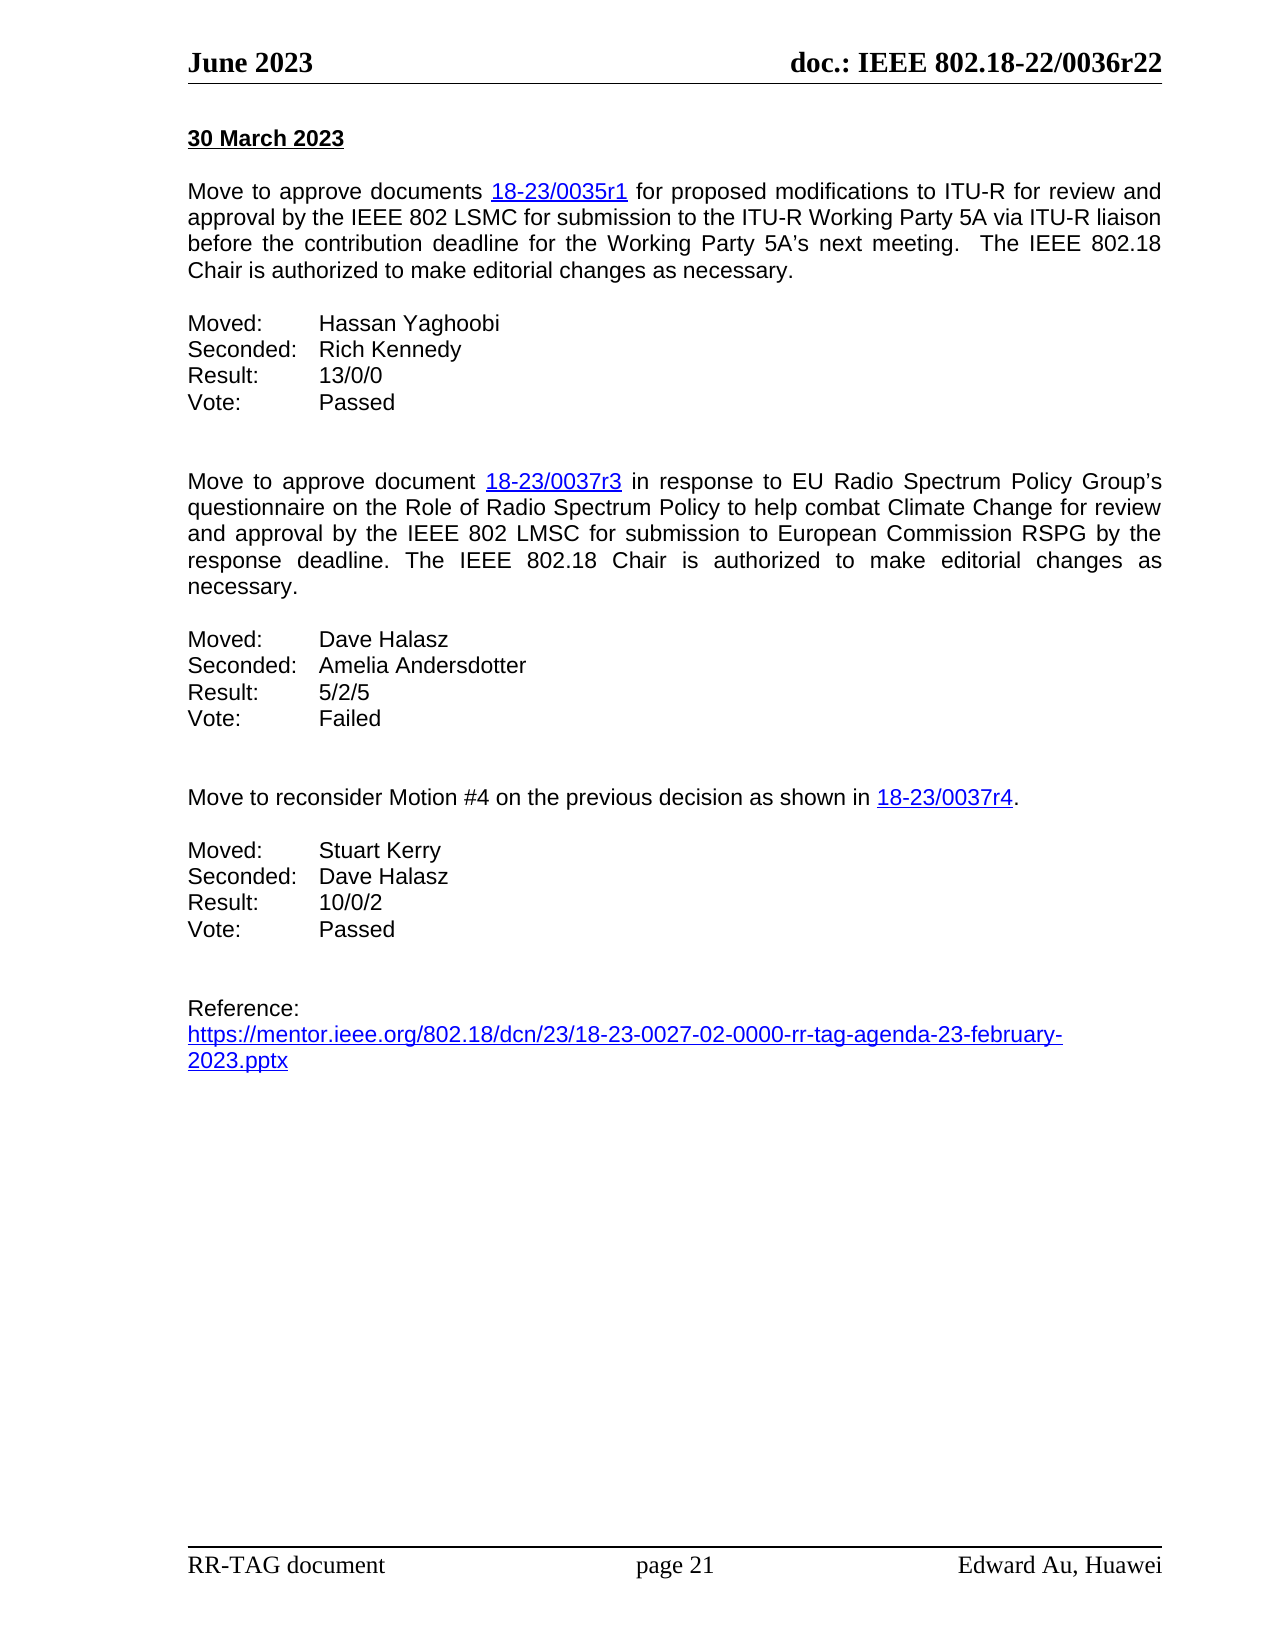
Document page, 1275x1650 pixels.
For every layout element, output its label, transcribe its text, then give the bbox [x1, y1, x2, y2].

text Move to reconsider Motion #4 on the previous decision as shown in 18-23/0037r4. [187, 784, 1162, 810]
text Moved: Dave Halasz [187, 626, 1162, 652]
text Seconded: Amelia Andersdotter [187, 652, 1162, 678]
text Move to approve documents 18-23/0035r1 for proposed modifications to ITU-R for review and approval by the IEEE 802 LSMC for submission to the ITU-R Working Party 5A via ITU-R liaison before the contribution deadline for the Working Party 5A’s next meeting. The IEEE 802.18 Chair is authorized to make editorial changes as necessary. [187, 178, 1162, 283]
text Reference: [187, 995, 1162, 1021]
text Result: 5/2/5 [187, 678, 1162, 705]
text Seconded: Rich Kennedy [187, 336, 1162, 362]
text Vote: Passed [187, 916, 1162, 942]
text Result: 10/0/2 [187, 889, 1162, 916]
text https://mentor.ieee.org/802.18/dcn/23/18-23-0027-02-0000-rr-tag-agenda-23-february-2023.pptx [187, 1021, 1162, 1074]
text Move to approve document 18-23/0037r3 in response to EU Radio Spectrum Policy Group’s questionnaire on the Role of Radio Spectrum Policy to help combat Climate Change for review and approval by the IEEE 802 LMSC for submission to European Commission RSPG by the response deadline. The IEEE 802.18 Chair is authorized to make editorial changes as necessary. [187, 468, 1162, 599]
text 30 March 2023 [187, 125, 1162, 151]
text Seconded: Dave Halasz [187, 863, 1162, 889]
text Result: 13/0/0 [187, 362, 1162, 388]
text Moved: Hassan Yaghoobi [187, 309, 1162, 336]
text Moved: Stuart Kerry [187, 837, 1162, 863]
text Vote: Passed [187, 388, 1162, 415]
text Vote: Failed [187, 705, 1162, 731]
